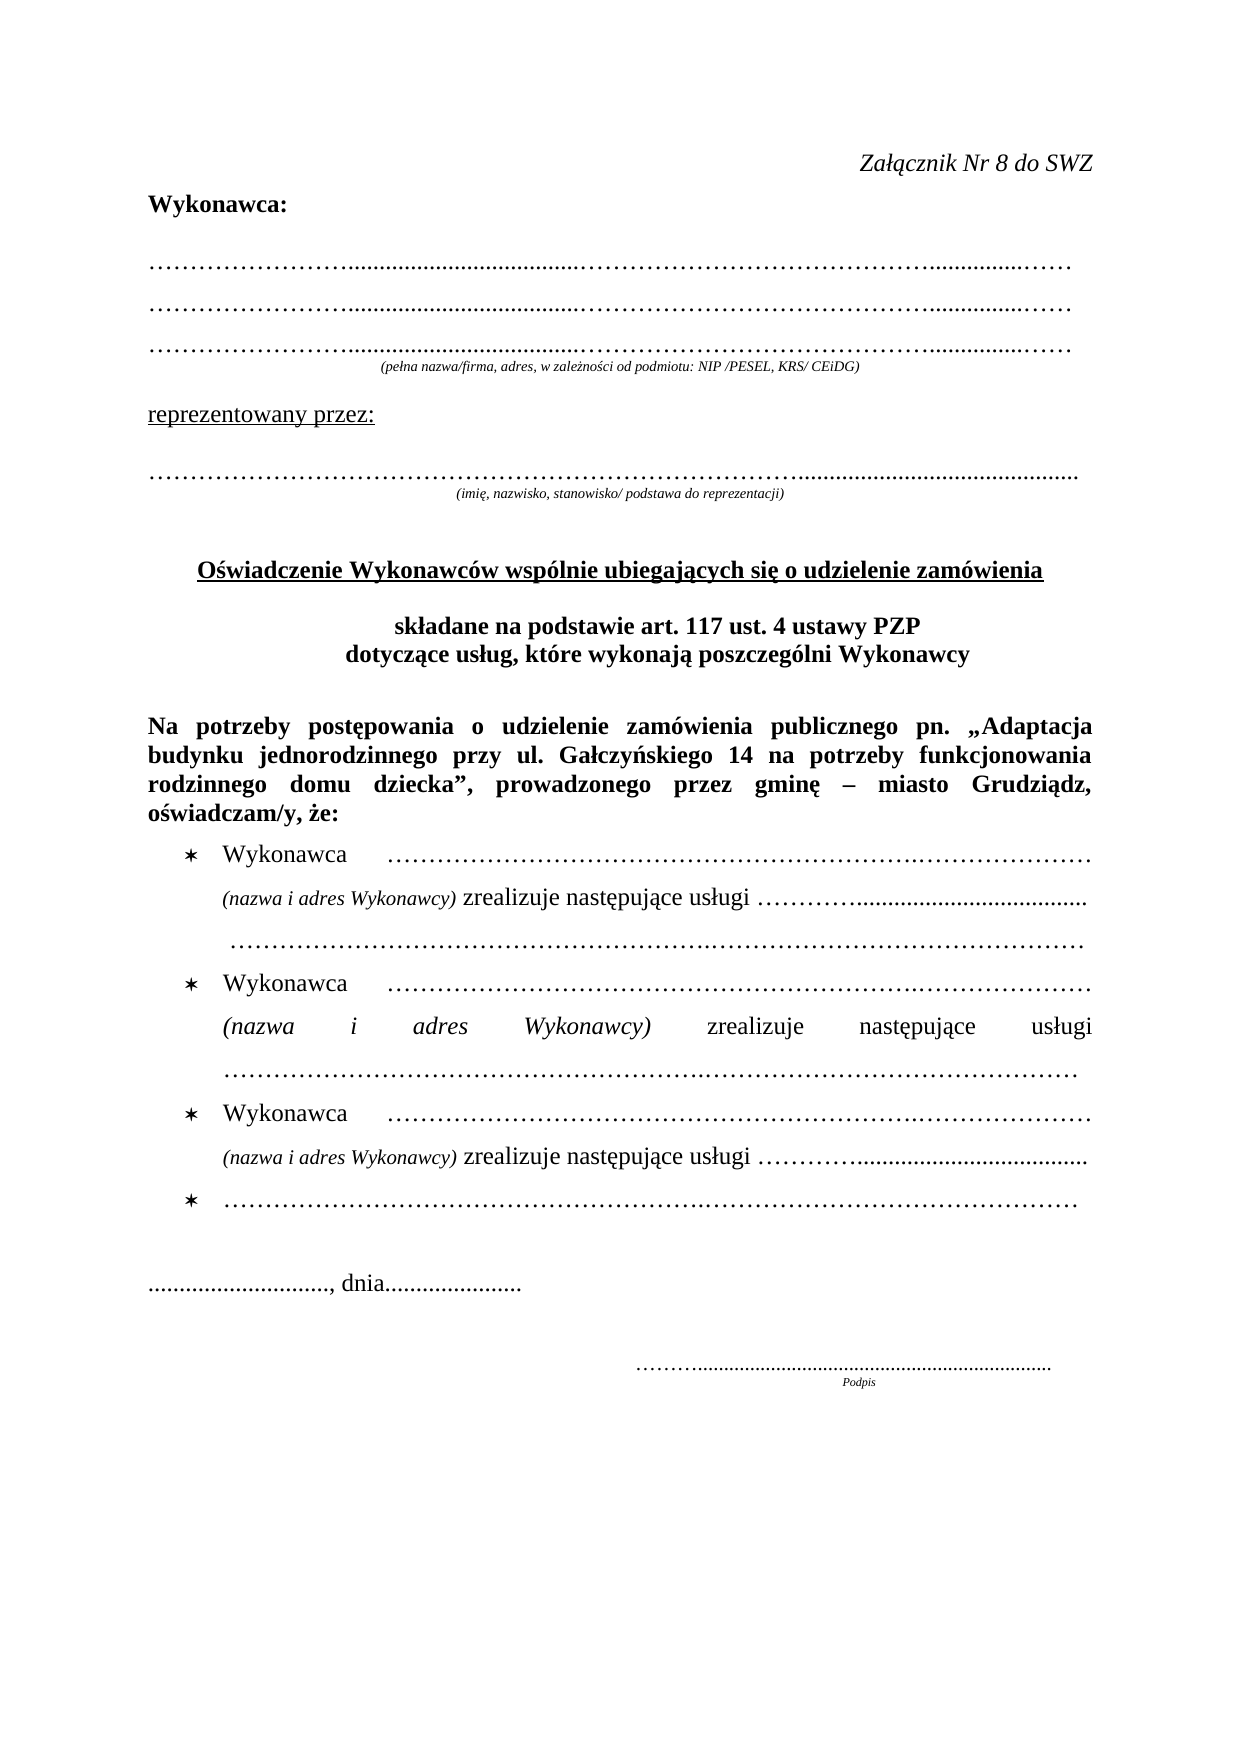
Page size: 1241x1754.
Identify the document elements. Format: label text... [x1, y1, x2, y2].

text (imię, nazwisko, stanowisko/ podstawa do reprezentacji) [148, 485, 1093, 514]
text ............................., dnia...................... [148, 1268, 1092, 1297]
text Na potrzeby postępowania o udzielenie zamówienia publicznego pn. „Adaptacja budynku jednorodzinnego przy ul. Gałczyńskiego 14 na potrzeby funkcjonowania rodzinnego domu dziecka”, prowadzonego przez gminę – miasto Grudziądz, oświadczam/y, że: [148, 711, 1092, 826]
text dotyczące usług, które wykonają poszczególni Wykonawcy [223, 639, 1092, 668]
text Podpis [635, 1375, 1083, 1399]
text reprezentowany przez: [148, 399, 1092, 428]
text ……….................................................................... [635, 1351, 1083, 1375]
text …………………….....................................……………………………………...............…… [148, 246, 1092, 275]
text (pełna nazwa/firma, adres, w zależności od podmiotu: NIP /PESEL, KRS/ CEiDG) [148, 358, 1093, 386]
list Wykonawca ……………………………………………………….………………… (nazwa i adres Wykonawcy) zrealizuje następujące usługi ………………………………………………….……………………………………… [185, 968, 1092, 1083]
text Oświadczenie Wykonawców wspólnie ubiegających się o udzielenie zamówienia [148, 555, 1092, 584]
text …………………….....................................……………………………………...............…… [148, 288, 1092, 316]
text Wykonawca: [148, 189, 1092, 218]
text ……………………………………………………………………............................................. [148, 456, 1092, 485]
text ………………………………………………….……………………………………… [223, 925, 1092, 954]
list Wykonawca ……………………………………………………….………………… (nazwa i adres Wykonawcy) zrealizuje następujące usługi …………..................................... [185, 1098, 1092, 1169]
list Wykonawca ……………………………………………………….………………… (nazwa i adres Wykonawcy) zrealizuje następujące usługi …………..................................... [185, 839, 1092, 911]
list ………………………………………………….……………………………………… [185, 1184, 1092, 1213]
text składane na podstawie art. 117 ust. 4 ustawy PZP [223, 611, 1092, 639]
text …………………….....................................……………………………………...............…… [148, 329, 1092, 358]
text Załącznik Nr 8 do SWZ [148, 148, 1092, 176]
